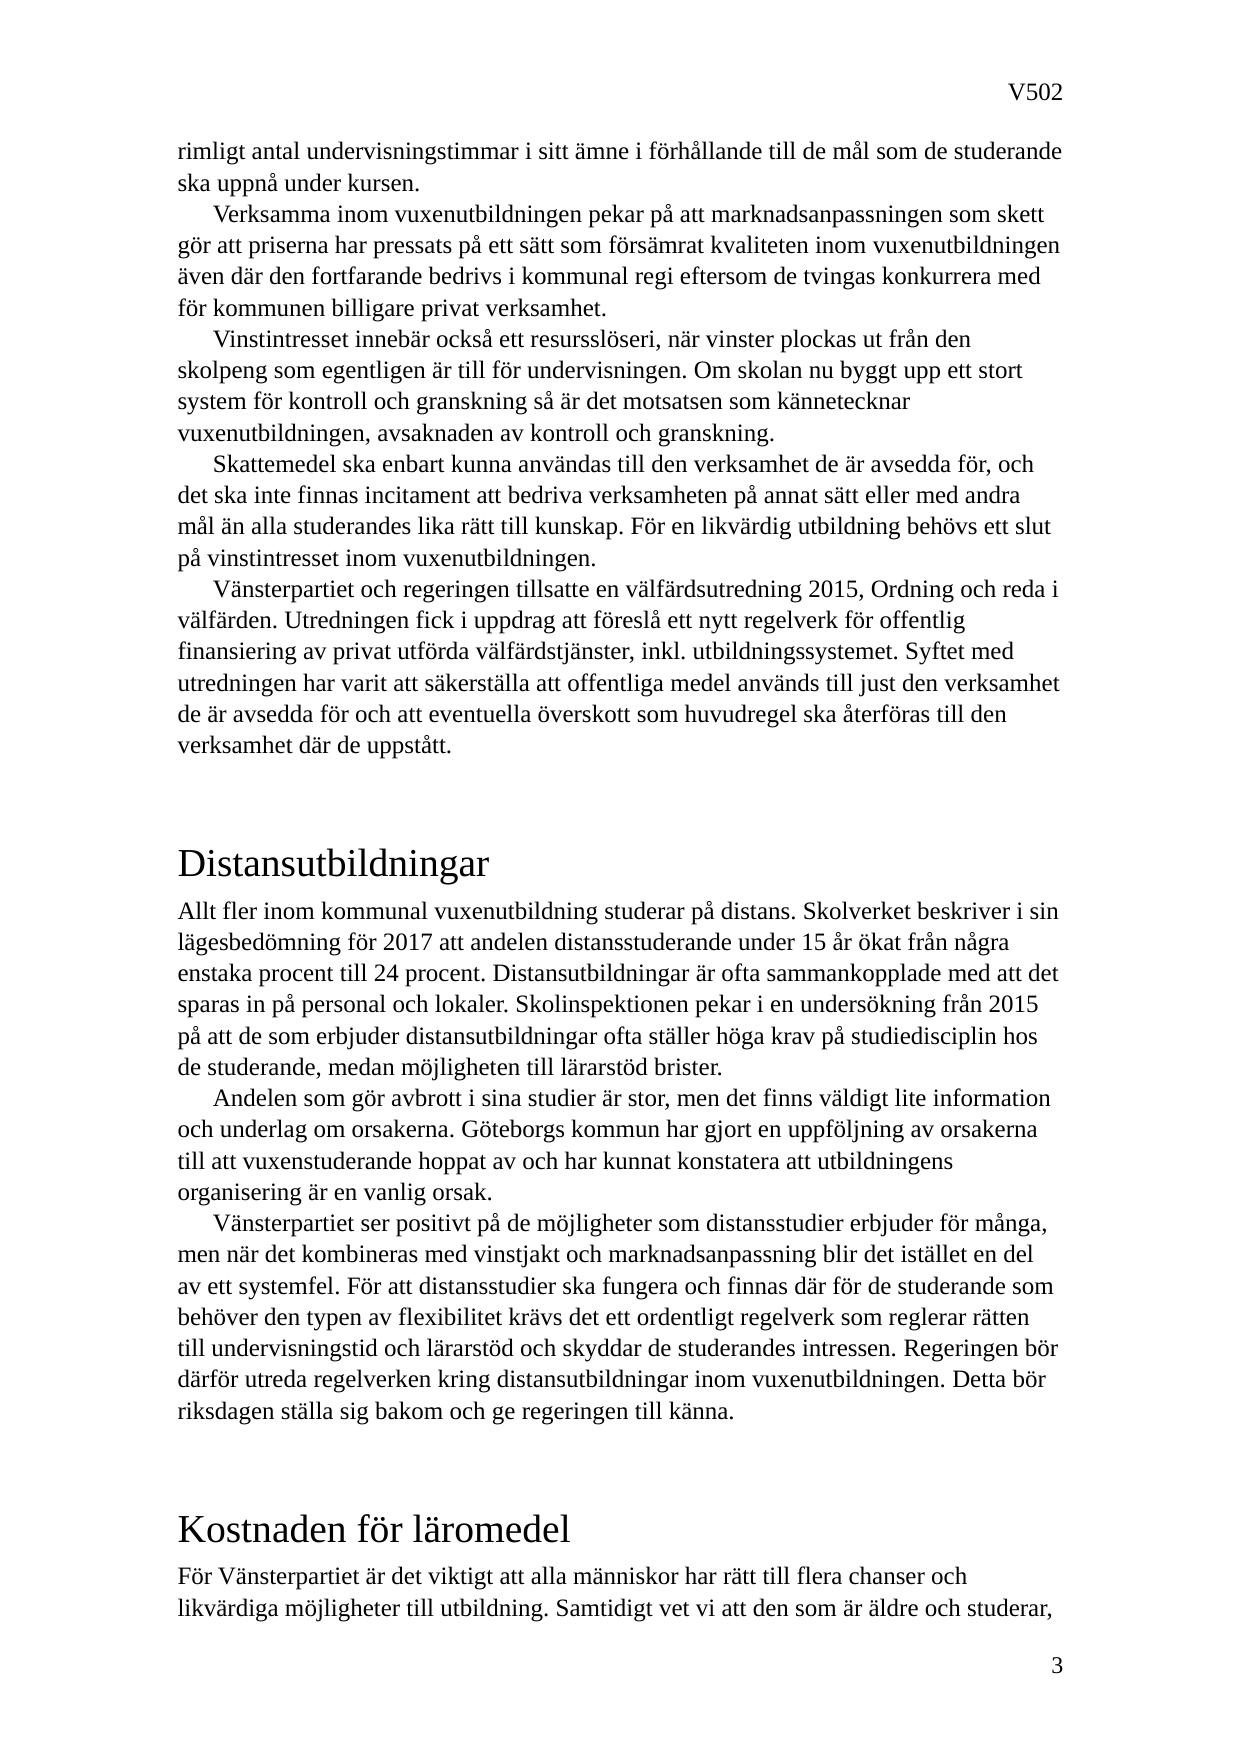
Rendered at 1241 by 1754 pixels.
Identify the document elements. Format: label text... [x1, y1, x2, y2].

text Allt fler inom kommunal vuxenutbildning studerar på distans. Skolverket beskriver i sin lägesbedömning för 2017 att andelen distansstuderande under 15 år ökat från några enstaka procent till 24 procent. Distansutbildningar är ofta sammankopplade med att det sparas in på personal och lokaler. Skolinspektionen pekar i en undersökning från 2015 på att de som erbjuder distansutbildningar ofta ställer höga krav på studiedisciplin hos de studerande, medan möjligheten till lärarstöd brister. [177, 893, 1063, 1081]
text Vänsterpartiet och regeringen tillsatte en välfärdsutredning 2015, Ordning och reda i välfärden. Utredningen fick i uppdrag att föreslå ett nytt regelverk för offentlig finansiering av privat utförda välfärdstjänster, inkl. utbildningssystemet. Syftet med utredningen har varit att säkerställa att offentliga medel används till just den verksamhet de är avsedda för och att eventuella överskott som huvudregel ska återföras till den verksamhet där de uppstått. [177, 571, 1063, 759]
text Skattemedel ska enbart kunna användas till den verksamhet de är avsedda för, och det ska inte finnas incitament att bedriva verksamheten på annat sätt eller med andra mål än alla studerandes lika rätt till kunskap. För en likvärdig utbildning behövs ett slut på vinstintresset inom vuxenutbildningen. [177, 446, 1063, 571]
subtitle Distansutbildningar [177, 844, 1063, 885]
text Verksamma inom vuxenutbildningen pekar på att marknadsanpassningen som skett gör att priserna har pressats på ett sätt som försämrat kvaliteten inom vuxenutbildningen även där den fortfarande bedrivs i kommunal regi eftersom de tvingas konkurrera med för kommunen billigare privat verksamhet. [177, 196, 1063, 321]
text Andelen som gör avbrott i sina studier är stor, men det finns väldigt lite information och underlag om orsakerna. Göteborgs kommun har gjort en uppföljning av orsakerna till att vuxenstuderande hoppat av och har kunnat konstatera att utbildningens organisering är en vanlig orsak. [177, 1081, 1063, 1206]
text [177, 134, 1063, 196]
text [177, 1559, 1063, 1621]
subtitle Kostnaden för läromedel [177, 1510, 1063, 1551]
text Vinstintresset innebär också ett resursslöseri, när vinster plockas ut från den skolpeng som egentligen är till för undervisningen. Om skolan nu byggt upp ett stort system för kontroll och granskning så är det motsatsen som kännetecknar vuxenutbildningen, avsaknaden av kontroll och granskning. [177, 321, 1063, 446]
text Vänsterpartiet ser positivt på de möjligheter som distansstudier erbjuder för många, men när det kombineras med vinstjakt och marknadsanpassning blir det istället en del av ett systemfel. För att distansstudier ska fungera och finnas där för de studerande som behöver den typen av flexibilitet krävs det ett ordentligt regelverk som reglerar rätten till undervisningstid och lärarstöd och skyddar de studerandes intressen. Regeringen bör därför utreda regelverken kring distansutbildningar inom vuxenutbildningen. Detta bör riksdagen ställa sig bakom och ge regeringen till känna. [177, 1206, 1063, 1424]
